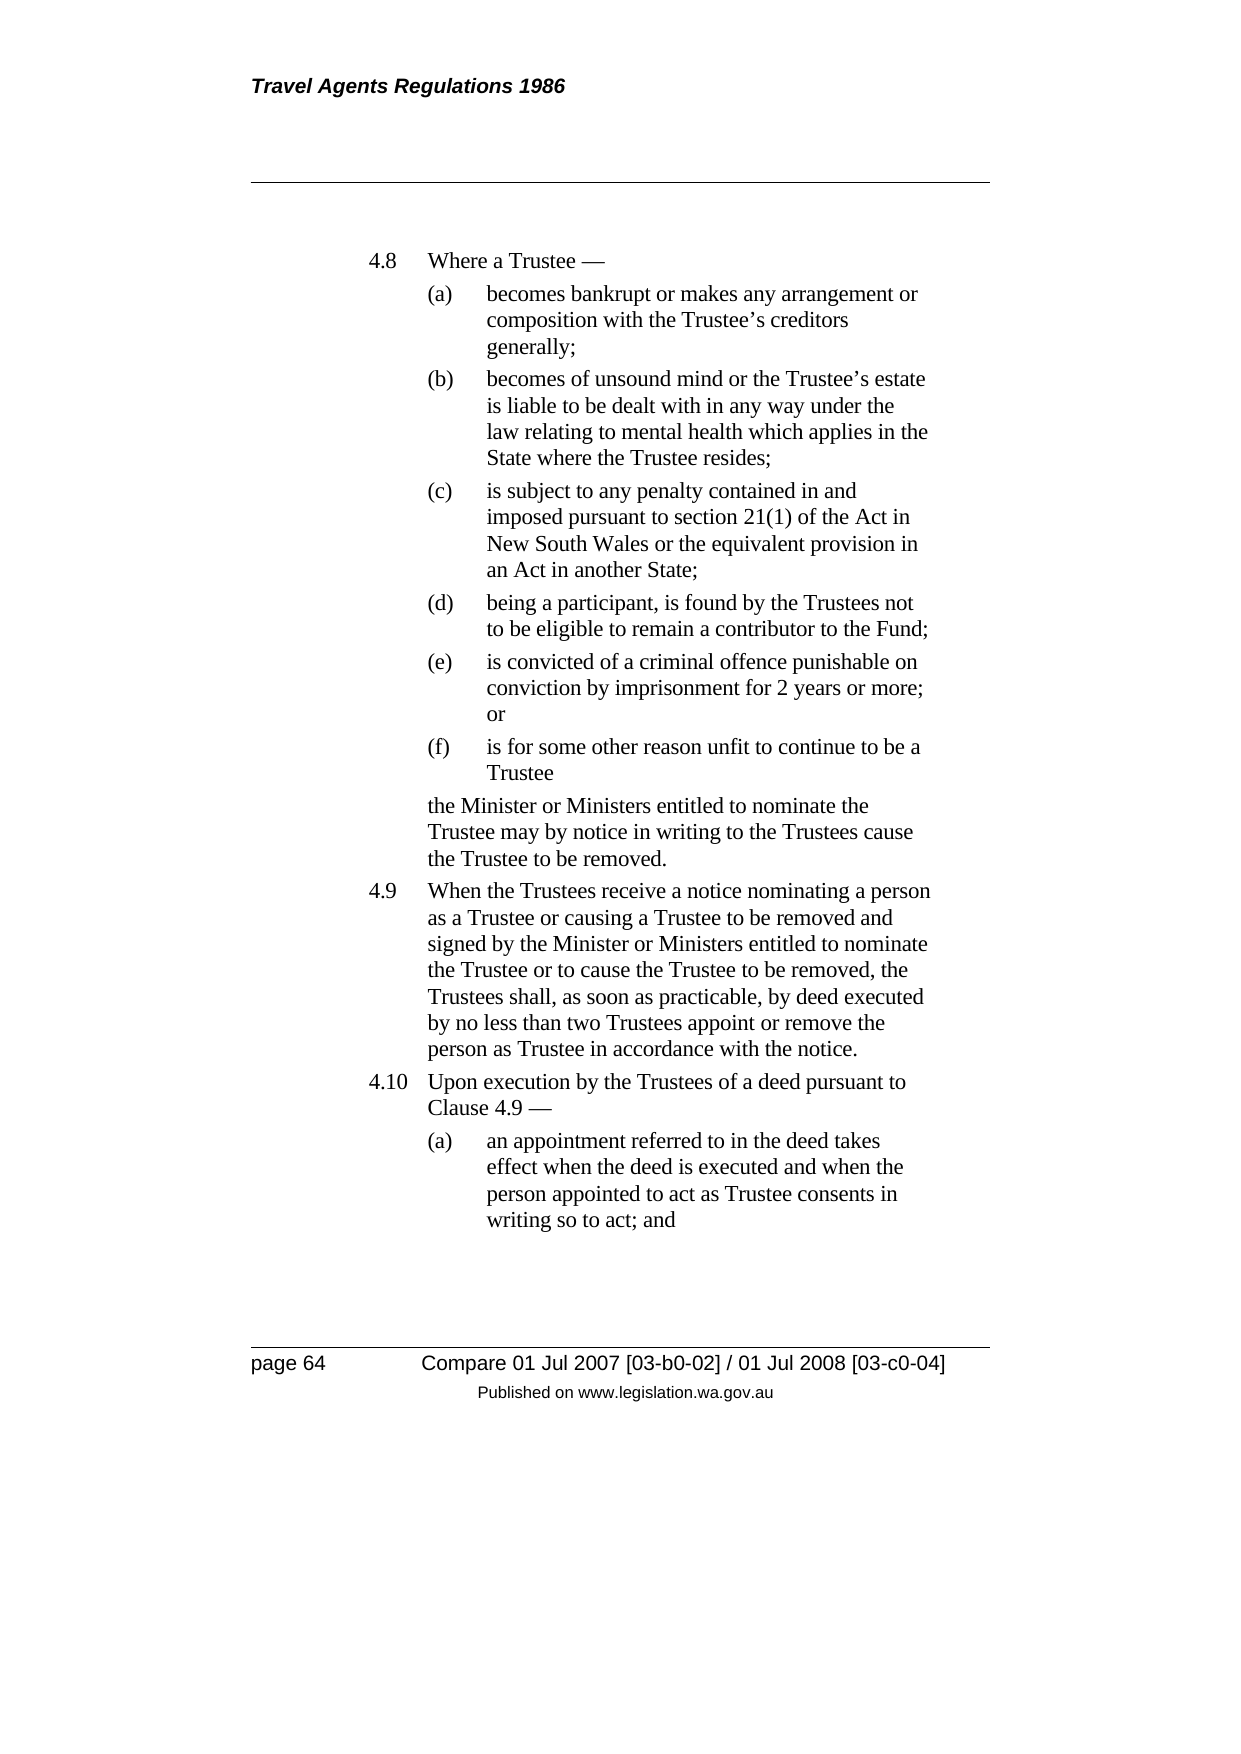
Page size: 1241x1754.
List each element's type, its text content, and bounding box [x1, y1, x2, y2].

text (f) is for some other reason unfit to continue to be a Trustee [251, 733, 931, 786]
text the Minister or Ministers entitled to nominate the Trustee may by notice in writing to the Trustees cause the Trustee to be removed. [251, 792, 931, 871]
text (d) being a participant, is found by the Trustees not to be eligible to remain a contributor to the Fund; [251, 589, 931, 641]
text 4.9 When the Trustees receive a notice nominating a person as a Trustee or causing a Trustee to be removed and signed by the Minister or Ministers entitled to nominate the Trustee or to cause the Trustee to be removed, the Trustees shall, as soon as practicable, by deed executed by no less than two Trustees appoint or remove the person as Trustee in accordance with the notice. [251, 877, 931, 1062]
text (c) is subject to any penalty contained in and imposed pursuant to section 21(1) of the Act in New South Wales or the equivalent provision in an Act in another State; [251, 477, 931, 582]
text (a) an appointment referred to in the deed takes effect when the deed is executed and when the person appointed to act as Trustee consents in writing so to act; and [251, 1127, 931, 1232]
text (b) becomes of unsound mind or the Trustee’s estate is liable to be dealt with in any way under the law relating to mental health which applies in the State where the Trustee resides; [251, 365, 931, 471]
text (e) is convicted of a criminal offence punishable on conviction by imprisonment for 2 years or more; or [251, 648, 931, 727]
text (a) becomes bankrupt or makes any arrangement or composition with the Trustee’s creditors generally; [251, 280, 931, 359]
text 4.10 Upon execution by the Trustees of a deed pursuant to Clause 4.9 — [251, 1068, 931, 1121]
text 4.8 Where a Trustee — [251, 247, 931, 274]
